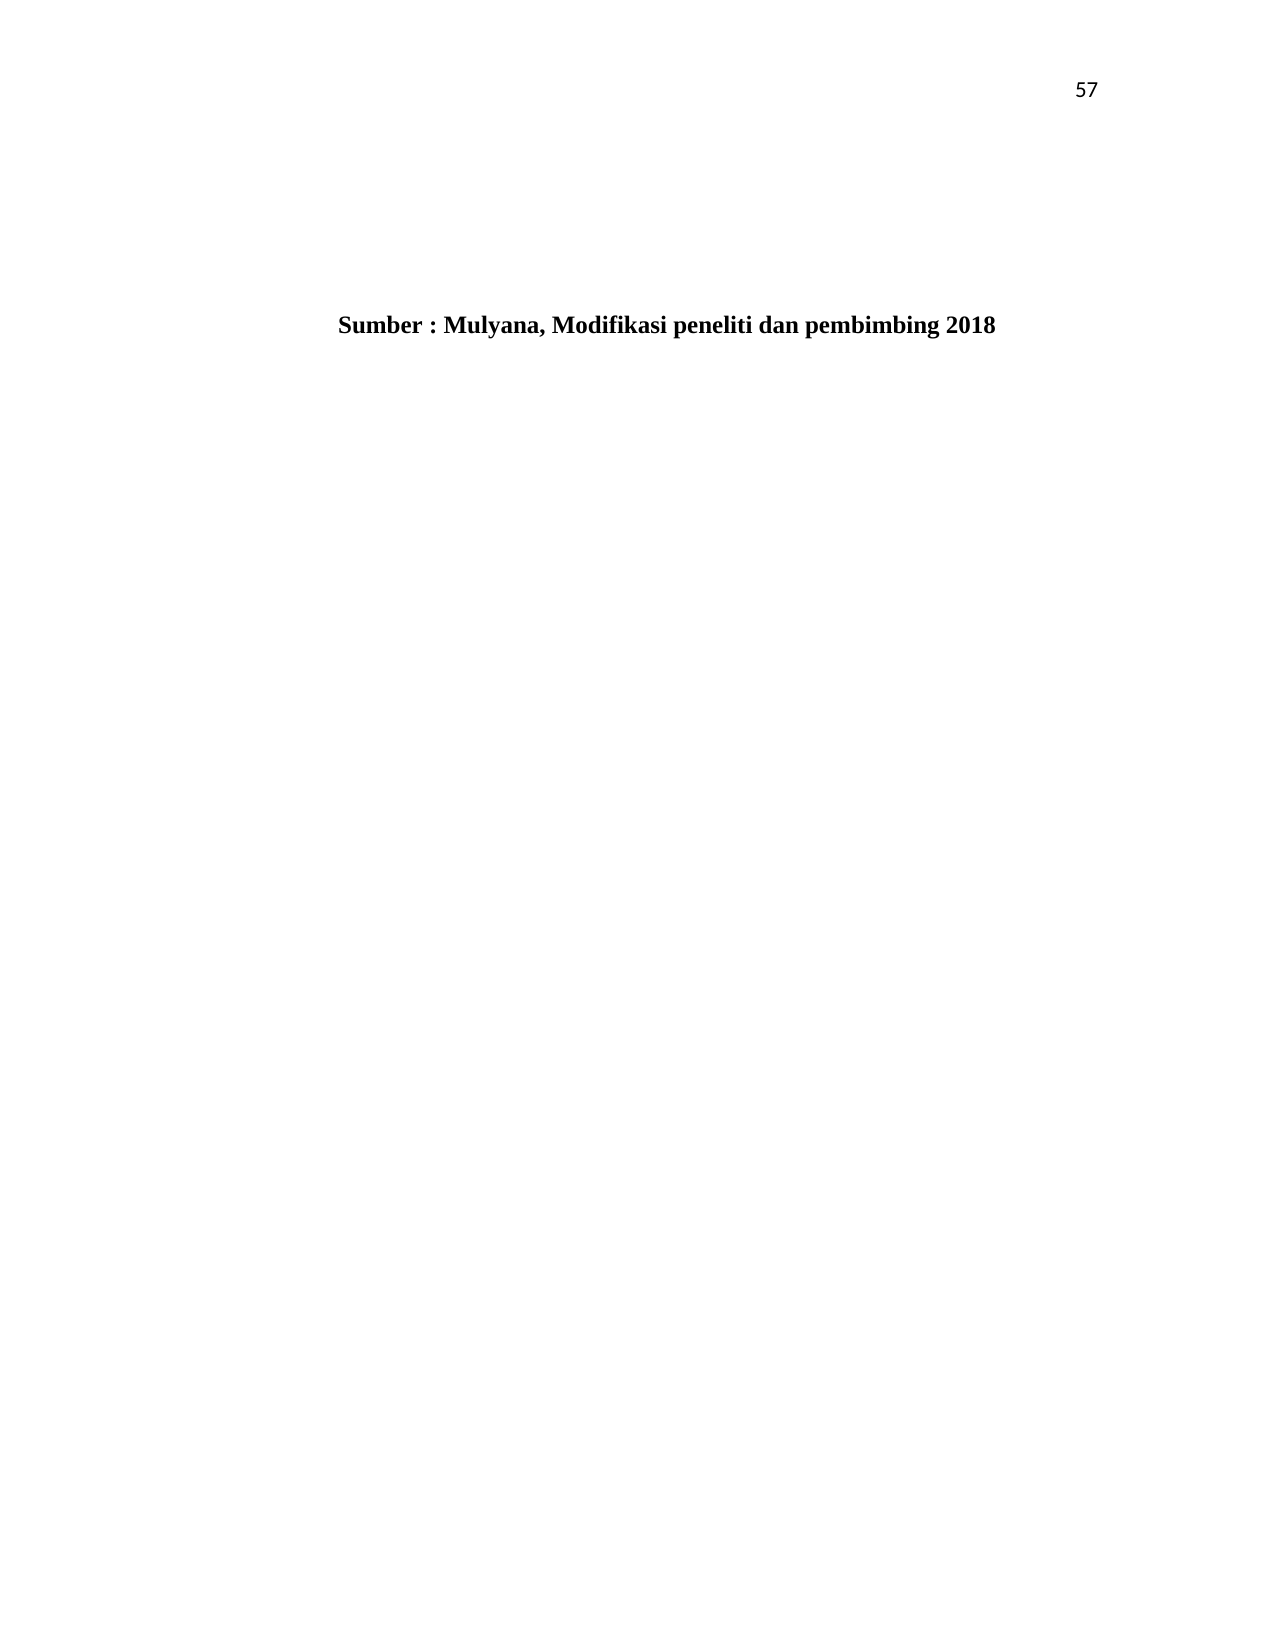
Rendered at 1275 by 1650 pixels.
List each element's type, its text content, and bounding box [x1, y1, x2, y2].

text Sumber : Mulyana, Modifikasi peneliti dan pembimbing 2018 [236, 310, 1098, 339]
